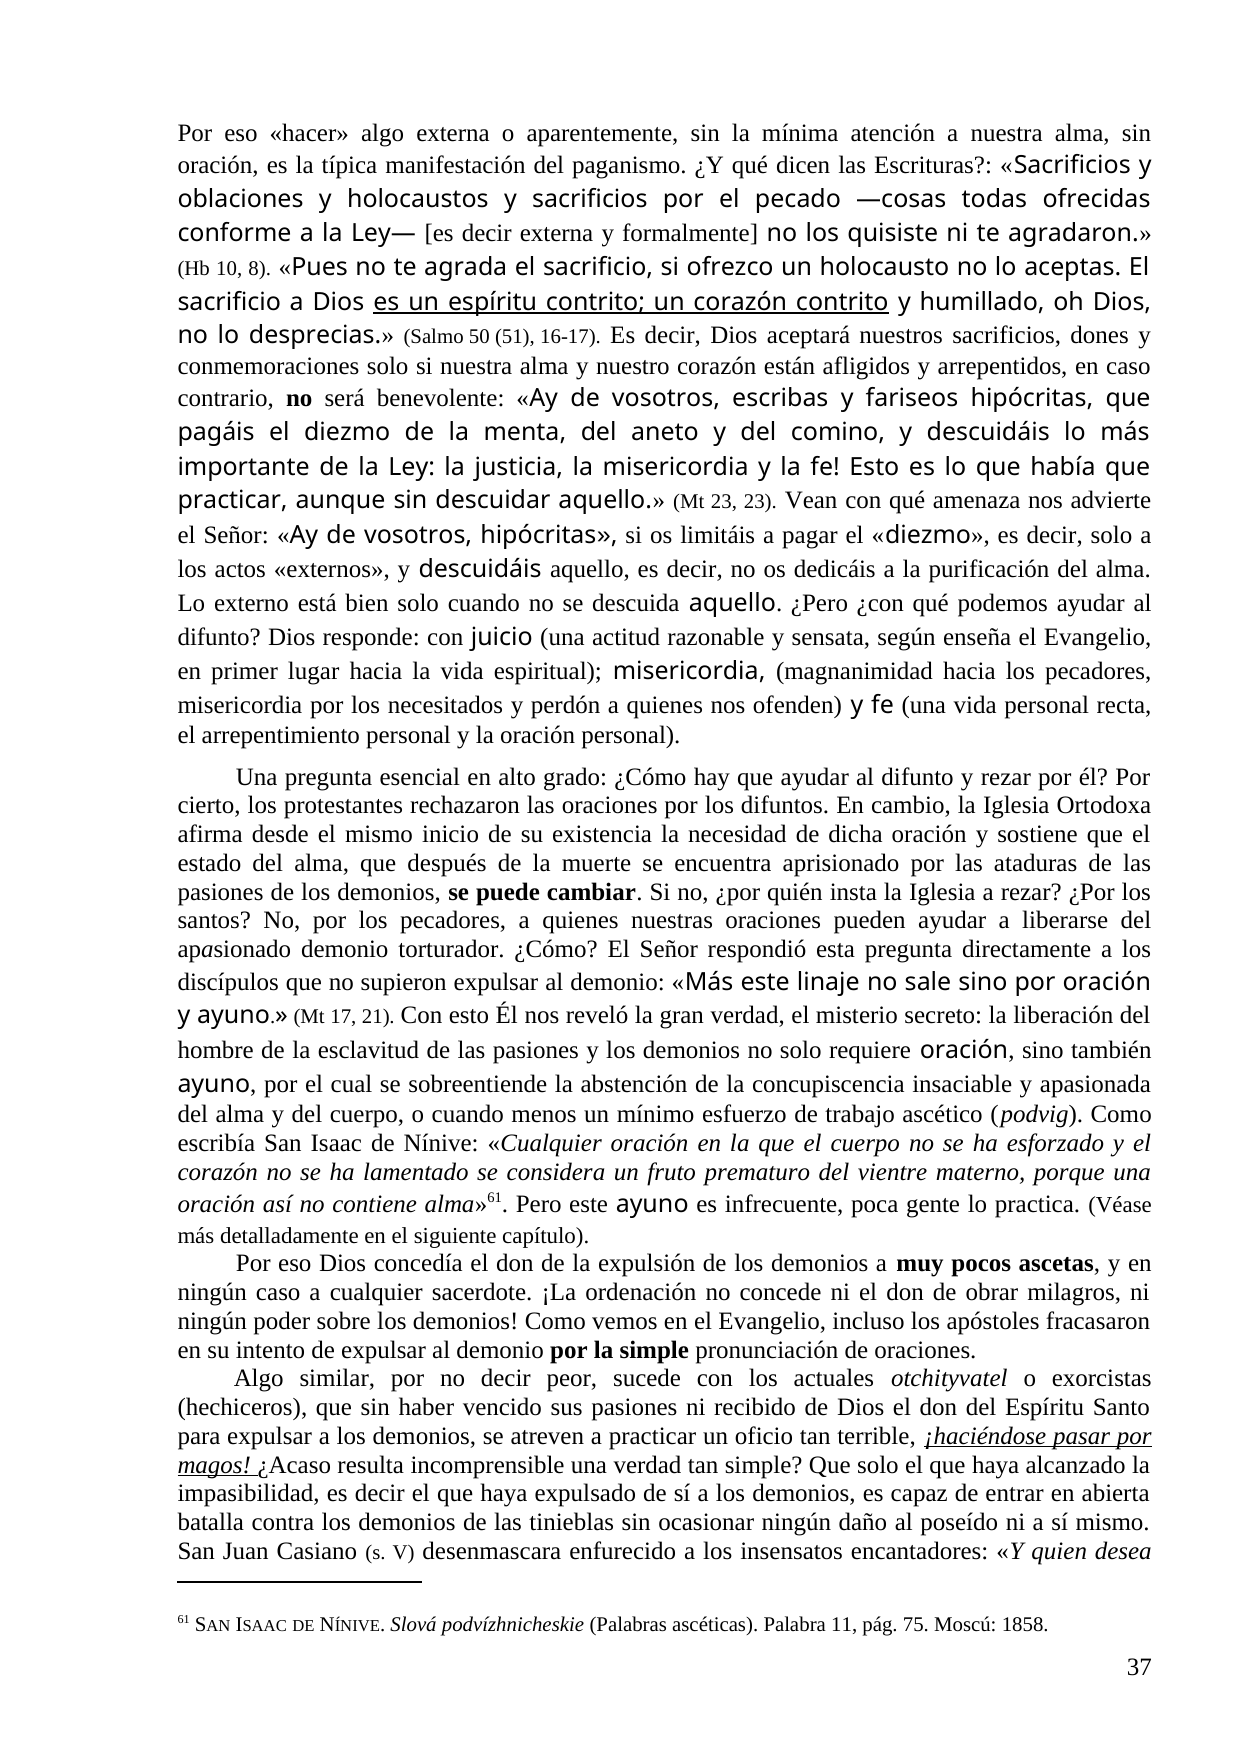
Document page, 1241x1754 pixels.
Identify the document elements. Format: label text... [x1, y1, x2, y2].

text Por eso Dios concedía el don de la expulsión de los demonios a muy pocos ascetas, y en ningún caso a cualquier sacerdote. ¡La ordenación no concede ni el don de obrar milagros, ni ningún poder sobre los demonios! Como vemos en el Evangelio, incluso los apóstoles fracasaron en su intento de expulsar al demonio por la simple pronunciación de oraciones. [177, 1248, 1152, 1363]
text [177, 1363, 1152, 1565]
text Una pregunta esencial en alto grado: ¿Cómo hay que ayudar al difunto y rezar por él? Por cierto, los protestantes rechazaron las oraciones por los difuntos. En cambio, la Iglesia Ortodoxa afirma desde el mismo inicio de su existencia la necesidad de dicha oración y sostiene que el estado del alma, que después de la muerte se encuentra aprisionado por las ataduras de las pasiones de los demonios, se puede cambiar. Si no, ¿por quién insta la Iglesia a rezar? ¿Por los santos? No, por los pecadores, a quienes nuestras oraciones pueden ayudar a liberarse del apasionado demonio torturador. ¿Cómo? El Señor respondió esta pregunta directamente a los discípulos que no supieron expulsar al demonio: «Más este linaje no sale sino por oración y ayuno.» (Mt 17, 21). Con esto Él nos reveló la gran verdad, el misterio secreto: la liberación del hombre de la esclavitud de las pasiones y los demonios no solo requiere oración, sino también ayuno, por el cual se sobreentiende la abstención de la concupiscencia insaciable y apasionada del alma y del cuerpo, o cuando menos un mínimo esfuerzo de trabajo ascético (podvig). Como escribía San Isaac de Nínive: «Cualquier oración en la que el cuerpo no se ha esforzado y el corazón no se ha lamentado se considera un fruto prematuro del vientre materno, porque una oración así no contiene alma». Pero este ayuno es infrecuente, poca gente lo practica. (Véase más detalladamente en el siguiente capítulo). [177, 762, 1152, 1248]
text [177, 118, 1152, 749]
